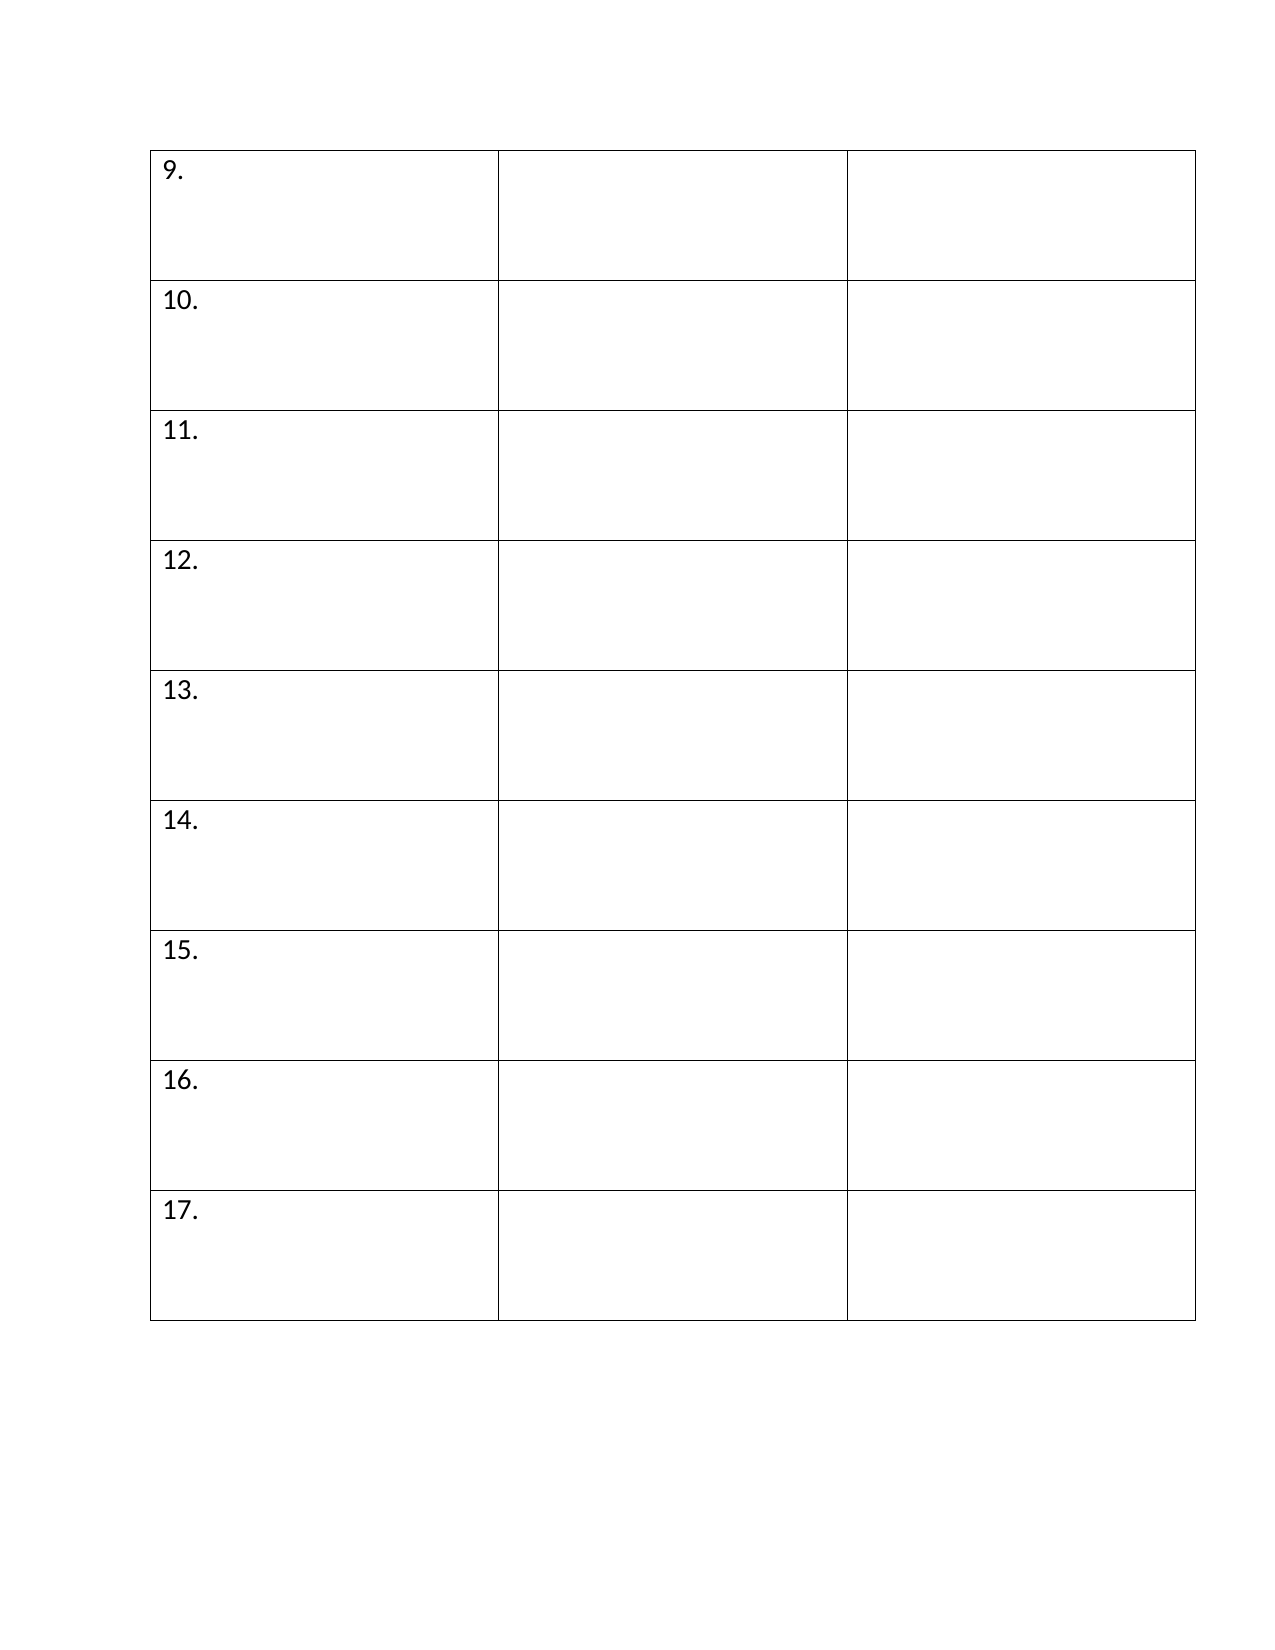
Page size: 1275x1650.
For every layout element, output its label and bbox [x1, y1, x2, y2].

table_cell [848, 1061, 1195, 1190]
table_cell [151, 931, 498, 1060]
table_cell [848, 931, 1195, 1060]
table_cell [151, 151, 498, 280]
table_cell [151, 411, 498, 540]
table_cell [151, 1191, 498, 1320]
table_cell [499, 411, 847, 540]
table_cell [499, 151, 847, 280]
table_cell [499, 281, 847, 410]
table_cell [499, 1061, 847, 1190]
table_cell [151, 1061, 498, 1190]
table_cell [499, 931, 847, 1060]
table_cell [848, 281, 1195, 410]
table_cell [848, 1191, 1195, 1320]
table_cell [499, 1191, 847, 1320]
table_cell [151, 541, 498, 670]
table_cell [848, 151, 1195, 280]
table_cell [848, 671, 1195, 800]
table_cell [151, 801, 498, 930]
table_cell [499, 671, 847, 800]
table_cell [499, 541, 847, 670]
table_cell [151, 671, 498, 800]
table_cell [151, 281, 498, 410]
table_cell [499, 801, 847, 930]
table_cell [848, 541, 1195, 670]
table_cell [848, 411, 1195, 540]
table_cell [848, 801, 1195, 930]
